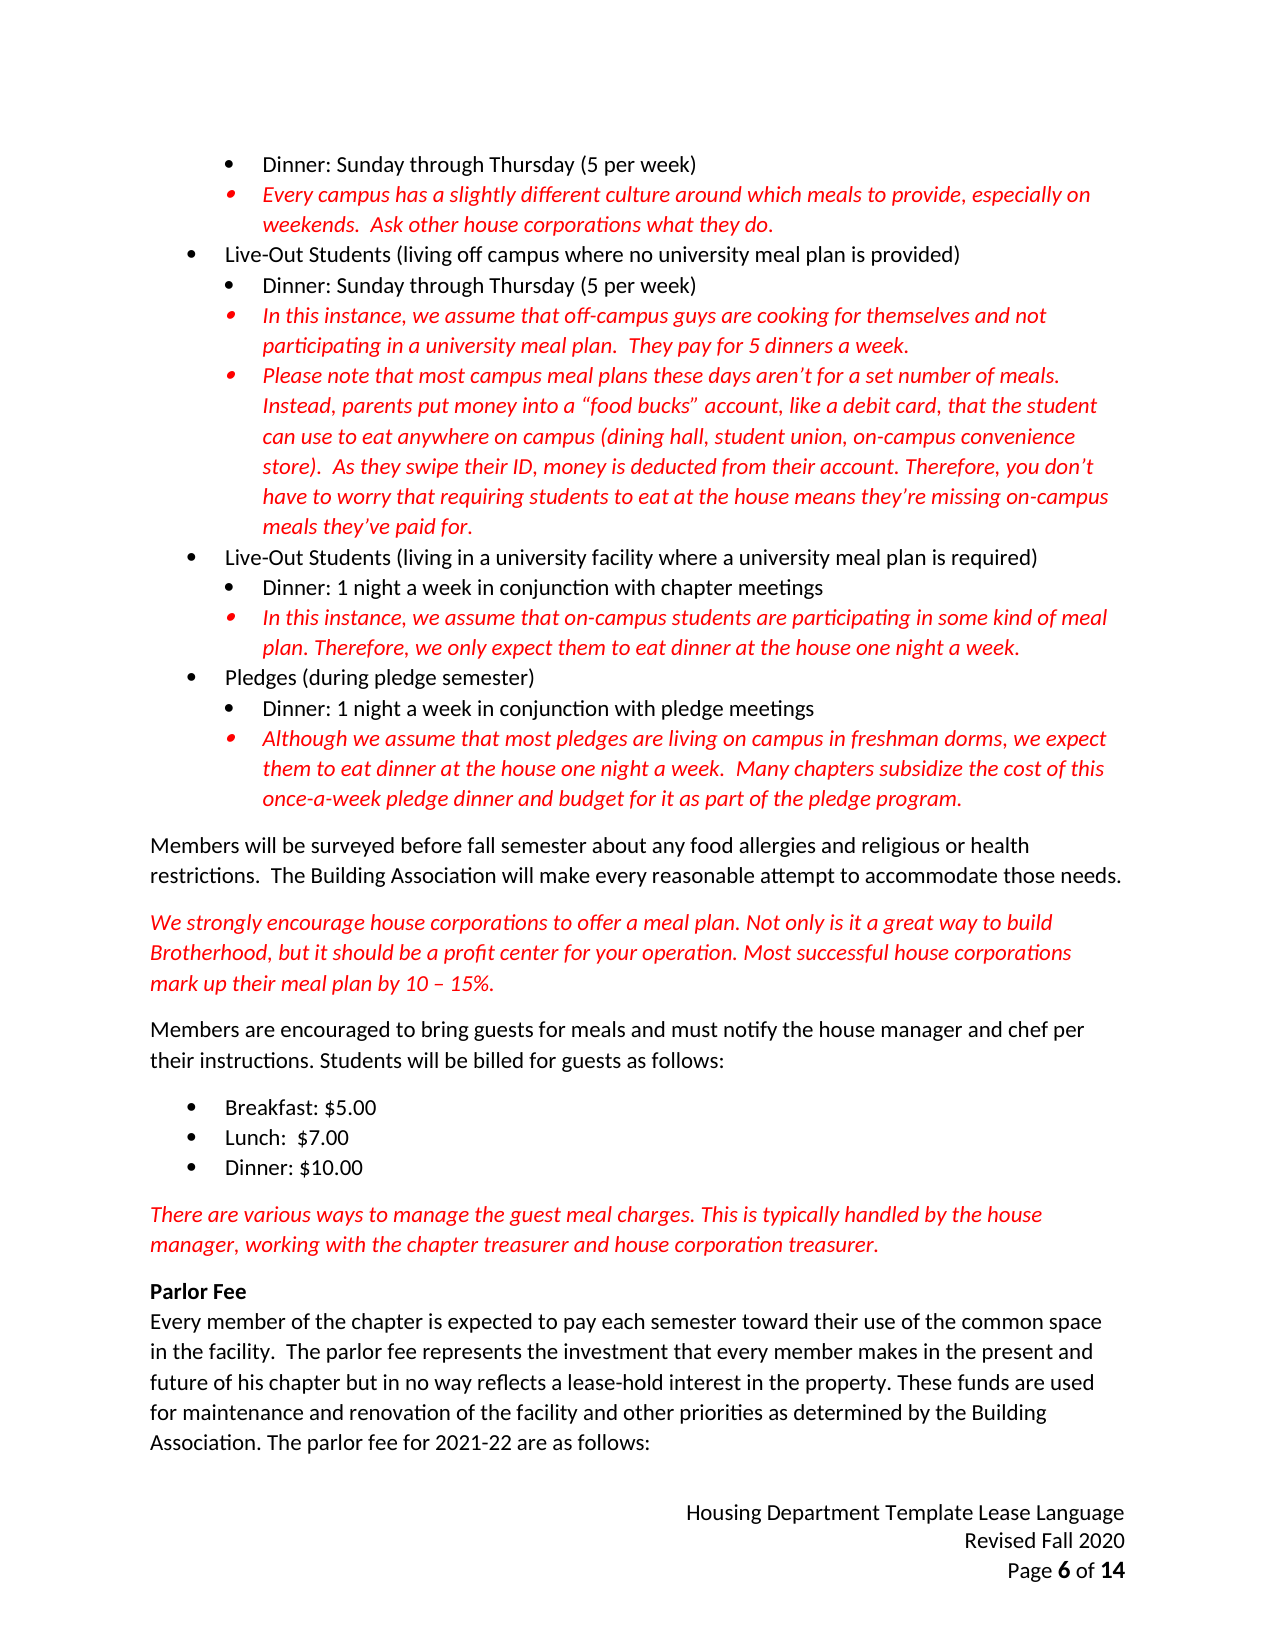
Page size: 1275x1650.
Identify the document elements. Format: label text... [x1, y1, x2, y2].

list Please note that most campus meal plans these days aren’t for a set number of meals. Instead, parents put money into a “food bucks” account, like a debit card, that the student can use to eat anywhere on campus (dining hall, student union, on-campus convenience store). As they swipe their ID, money is deducted from their account. Therefore, you don’t have to worry that requiring students to eat at the house means they’re missing on-campus meals they’ve paid for. [225, 361, 1125, 541]
list In this instance, we assume that on-campus students are participating in some kind of meal plan. Therefore, we only expect them to eat dinner at the house one night a week. [225, 603, 1125, 661]
list Dinner: 1 night a week in conjunction with pledge meetings [225, 694, 1125, 722]
text There are various ways to manage the guest meal charges. This is typically handled by the house manager, working with the chapter treasurer and house corporation treasurer. [150, 1200, 1125, 1258]
text We strongly encourage house corporations to offer a meal plan. Not only is it a great way to build Brotherhood, but it should be a profit center for your operation. Most successful house corporations mark up their meal plan by 10 – 15%. [150, 908, 1125, 997]
list Breakfast: $5.00 [187, 1093, 1125, 1121]
list Although we assume that most pledges are living on campus in freshman dorms, we expect them to eat dinner at the house one night a week. Many chapters subsidize the cost of this once-a-week pledge dinner and budget for it as part of the pledge program. [225, 724, 1125, 812]
list Dinner: Sunday through Thursday (5 per week) [225, 150, 1125, 178]
list Lunch: $7.00 [187, 1123, 1125, 1151]
list Dinner: 1 night a week in conjunction with chapter meetings [225, 573, 1125, 601]
list Every campus has a slightly different culture around which meals to provide, especially on weekends. Ask other house corporations what they do. [225, 180, 1125, 238]
text Every member of the chapter is expected to pay each semester toward their use of the common space in the facility. The parlor fee represents the investment that every member makes in the present and future of his chapter but in no way reflects a lease-hold interest in the property. These funds are used for maintenance and renovation of the facility and other priorities as determined by the Building Association. The parlor fee for 2021-22 are as follows: [150, 1307, 1125, 1456]
list In this instance, we assume that off-campus guys are cooking for themselves and not participating in a university meal plan. They pay for 5 dinners a week. [225, 301, 1125, 359]
list Dinner: $10.00 [187, 1153, 1125, 1181]
list Live-Out Students (living in a university facility where a university meal plan is required) [187, 543, 1125, 571]
list Dinner: Sunday through Thursday (5 per week) [225, 271, 1125, 299]
list Pledges (during pledge semester) [187, 663, 1125, 692]
text Parlor Fee [150, 1277, 1125, 1305]
text Members will be surveyed before fall semester about any food allergies and religious or health restrictions. The Building Association will make every reasonable attempt to accommodate those needs. [150, 831, 1125, 889]
text Members are encouraged to bring guests for meals and must notify the house manager and chef per their instructions. Students will be billed for guests as follows: [150, 1016, 1125, 1074]
list Live-Out Students (living off campus where no university meal plan is provided) [187, 241, 1125, 269]
